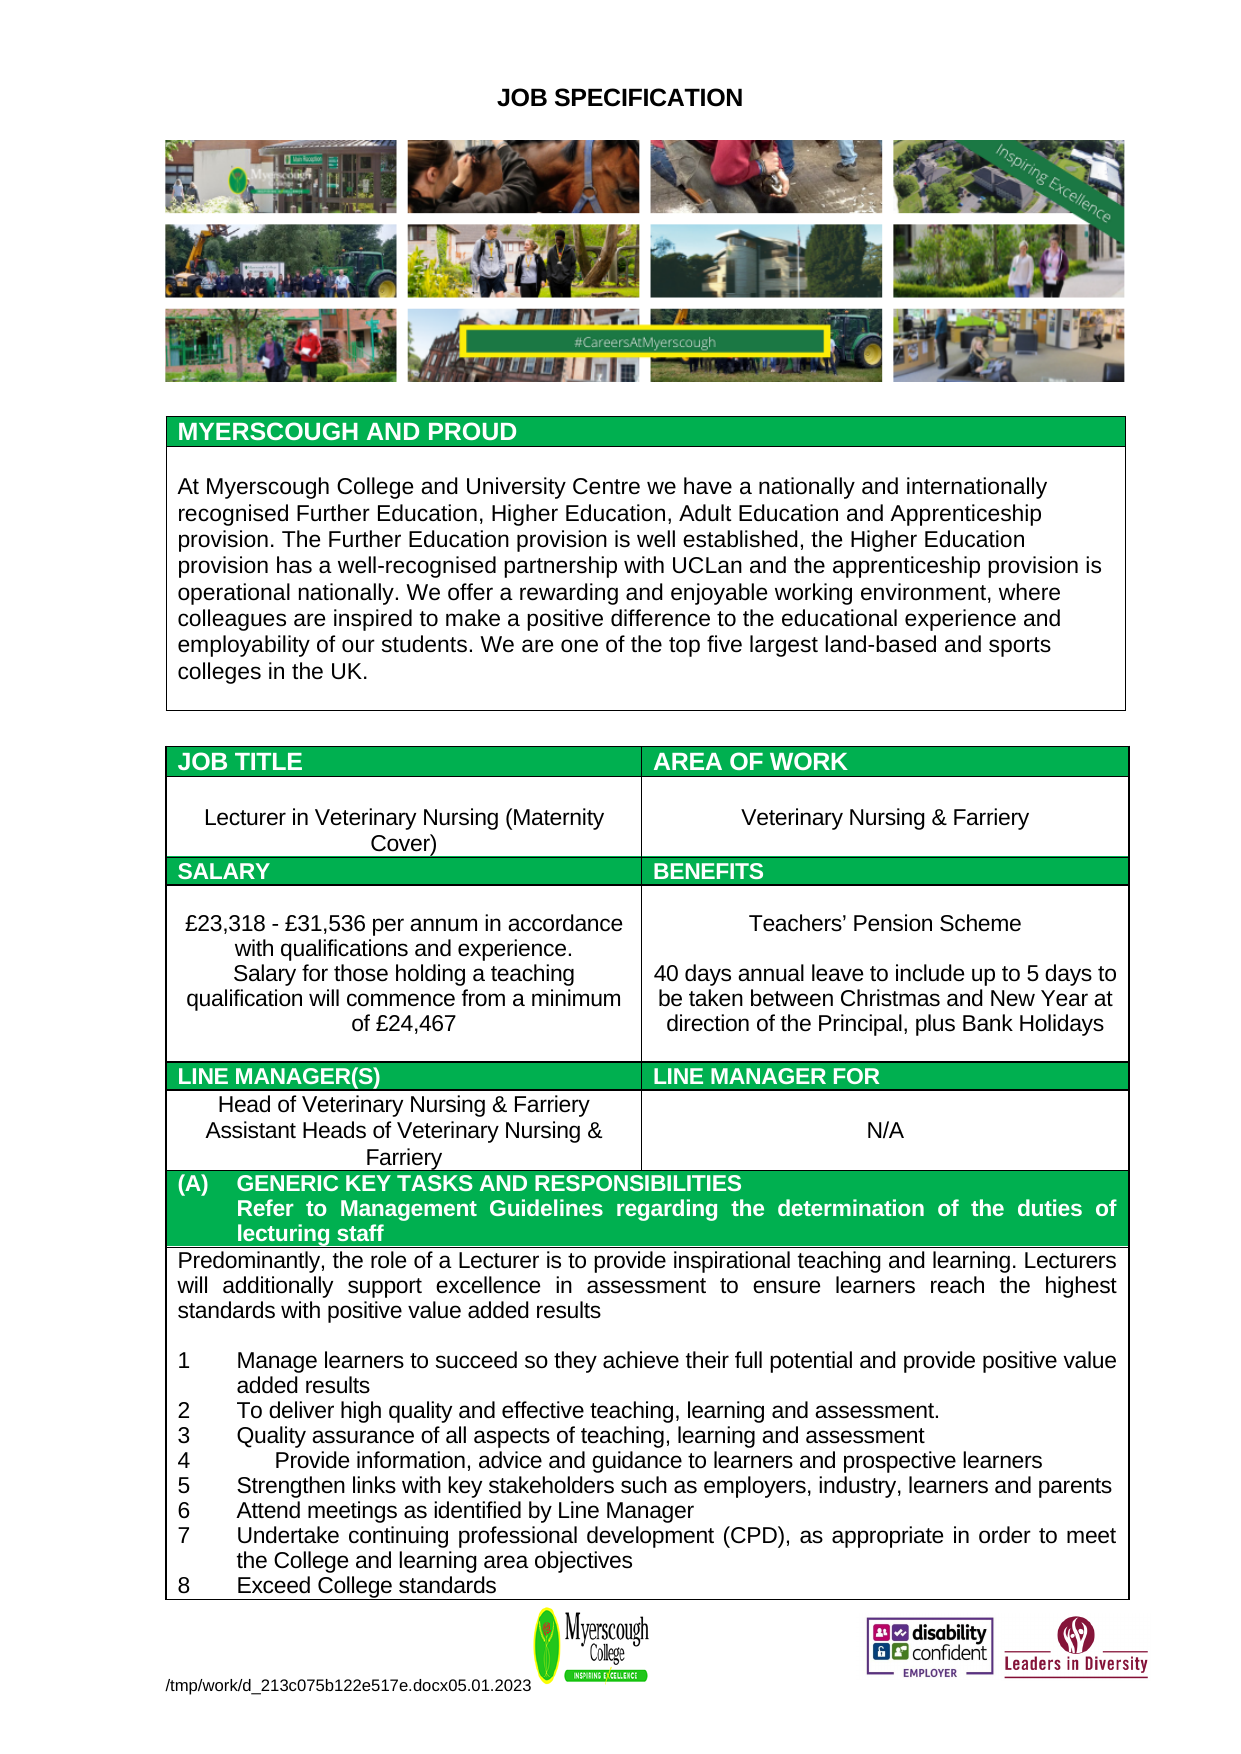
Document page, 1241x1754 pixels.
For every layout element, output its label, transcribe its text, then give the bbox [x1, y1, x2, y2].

table_cell N/A [642, 1091, 1128, 1170]
table_header JOB TITLE [167, 747, 641, 776]
table_cell BENEFITS [642, 858, 1128, 884]
table_header AREA OF WORK [642, 747, 1128, 776]
table_header MYERSCOUGH AND PROUD [167, 417, 1125, 446]
table_cell At Myerscough College and University Centre we have a nationally and internationally recognised Further Education, Higher Education, Adult Education and Apprenticeship provision. The Further Education provision is well established, the Higher Education provision has a well-recognised partnership with UCLan and the apprenticeship provision is operational nationally. We offer a rewarding and enjoyable working environment, where colleagues are inspired to make a positive difference to the educational experience and employability of our students. We are one of the top five largest land-based and sports colleges in the UK. [167, 447, 1125, 710]
text JOB SPECIFICATION [165, 83, 1075, 111]
picture [165, 140, 1125, 382]
table_cell Lecturer in Veterinary Nursing (Maternity Cover) [167, 777, 641, 856]
table_cell SALARY [167, 858, 641, 884]
table_cell Veterinary Nursing & Farriery [642, 777, 1128, 856]
table_cell £23,318 - £31,536 per annum in accordance with qualifications and experience. Salary for those holding a teaching qualification will commence from a minimum of £24,467 [167, 886, 641, 1061]
table_cell LINE MANAGER FOR [642, 1063, 1128, 1089]
table_cell LINE MANAGER(S) [167, 1063, 641, 1089]
table_cell Teachers’ Pension Scheme 40 days annual leave to include up to 5 days to be taken between Christmas and New Year at direction of the Principal, plus Bank Holidays [642, 886, 1128, 1061]
table_cell GENERIC KEY TASKS AND RESPONSIBILITIES Refer to Management Guidelines regarding the determination of the duties of lecturing staff [167, 1171, 1128, 1246]
picture [790, 1601, 1151, 1692]
table_cell Head of Veterinary Nursing & Farriery Assistant Heads of Veterinary Nursing & Farriery [167, 1091, 641, 1170]
